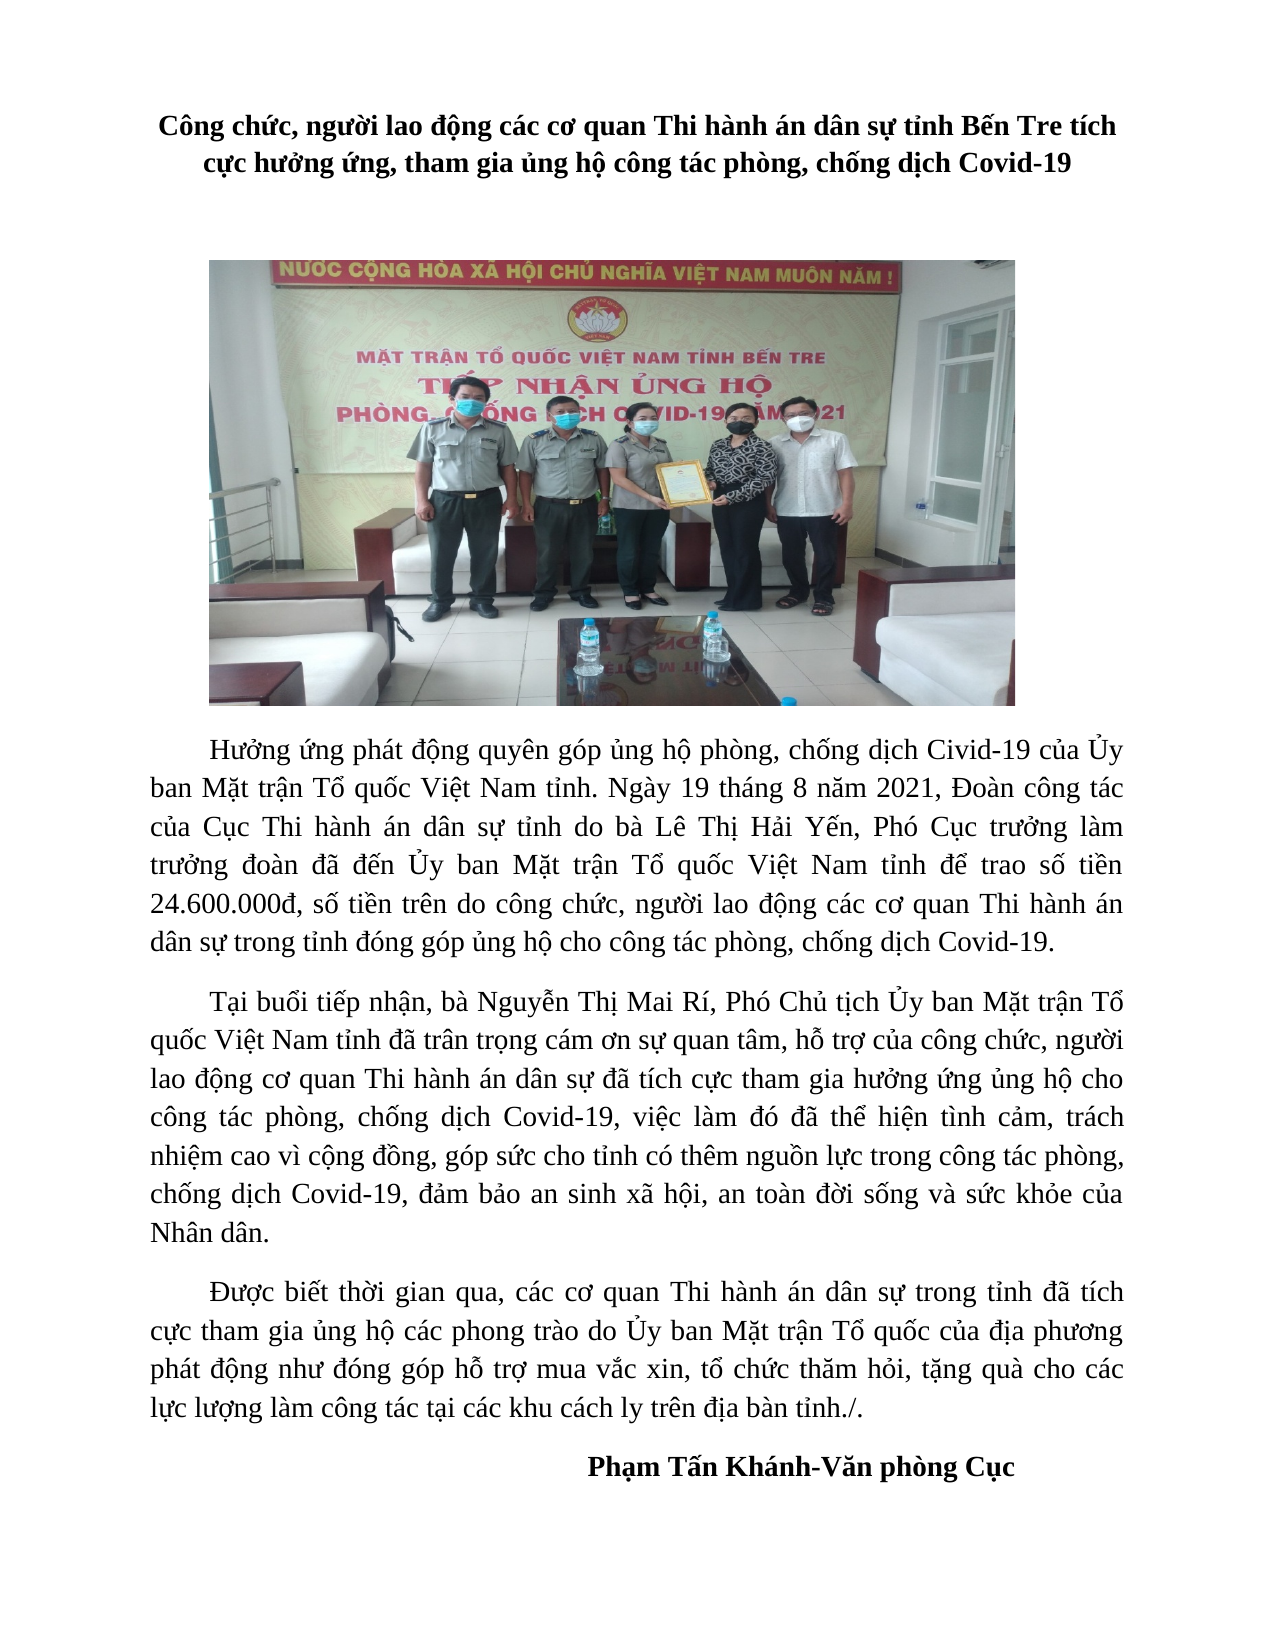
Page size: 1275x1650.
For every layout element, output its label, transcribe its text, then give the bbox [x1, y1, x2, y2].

text Công chức, người lao động các cơ quan Thi hành án dân sự tỉnh Bến Tre tích cực hưởng ứng, tham gia ủng hộ công tác phòng, chống dịch Covid-19 [150, 108, 1125, 179]
text Phạm Tấn Khánh-Văn phòng Cục [150, 1449, 1125, 1483]
text Hưởng ứng phát động quyên góp ủng hộ phòng, chống dịch Civid-19 của Ủy ban Mặt trận Tổ quốc Việt Nam tỉnh. Ngày 19 tháng 8 năm 2021, Đoàn công tác của Cục Thi hành án dân sự tỉnh do bà Lê Thị Hải Yến, Phó Cục trưởng làm trưởng đoàn đã đến Ủy ban Mặt trận Tổ quốc Việt Nam tỉnh để trao số tiền 24.600.000đ, số tiền trên do công chức, người lao động các cơ quan Thi hành án dân sự trong tỉnh đóng góp ủng hộ cho công tác phòng, chống dịch Covid-19. [150, 732, 1125, 958]
picture [209, 260, 1016, 706]
text Được biết thời gian qua, các cơ quan Thi hành án dân sự trong tỉnh đã tích cực tham gia ủng hộ các phong trào do Ủy ban Mặt trận Tổ quốc của địa phương phát động như đóng góp hỗ trợ mua vắc xin, tổ chức thăm hỏi, tặng quà cho các lực lượng làm công tác tại các khu cách ly trên địa bàn tỉnh./. [150, 1274, 1125, 1424]
text Tại buổi tiếp nhận, bà Nguyễn Thị Mai Rí, Phó Chủ tịch Ủy ban Mặt trận Tổ quốc Việt Nam tỉnh đã trân trọng cám ơn sự quan tâm, hỗ trợ của công chức, người lao động cơ quan Thi hành án dân sự đã tích cực tham gia hưởng ứng ủng hộ cho công tác phòng, chống dịch Covid-19, việc làm đó đã thể hiện tình cảm, trách nhiệm cao vì cộng đồng, góp sức cho tỉnh có thêm nguồn lực trong công tác phòng, chống dịch Covid-19, đảm bảo an sinh xã hội, an toàn đời sống và sức khỏe của Nhân dân. [150, 984, 1125, 1249]
